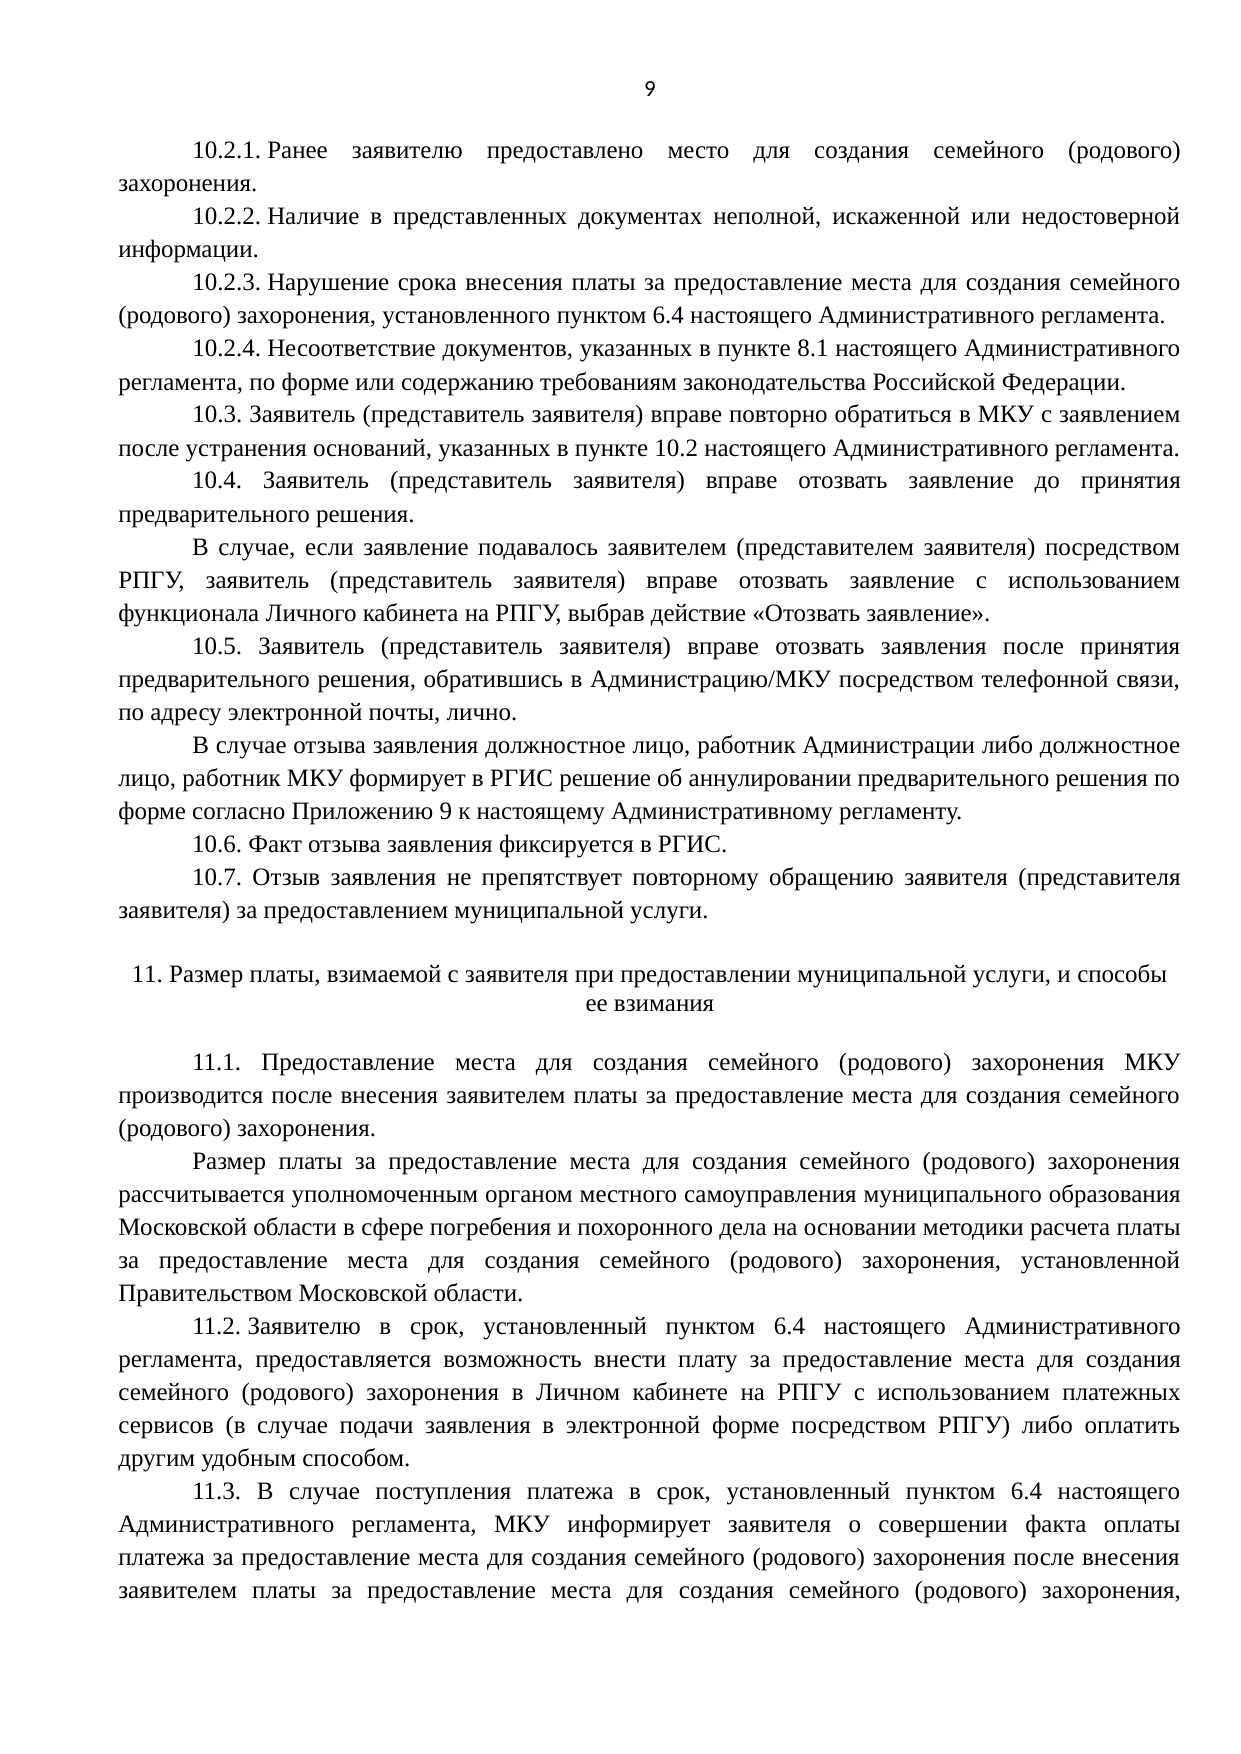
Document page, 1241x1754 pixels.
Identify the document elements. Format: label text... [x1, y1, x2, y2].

text Размер платы за предоставление места для создания семейного (родового) захоронения рассчитывается уполномоченным органом местного самоуправления муниципального образования Московской области в сфере погребения и похоронного дела на основании методики расчета платы за предоставление места для создания семейного (родового) захоронения, установленной Правительством Московской области. [118, 1146, 1181, 1307]
text 11.2. Заявителю в срок, установленный пунктом 6.4 настоящего Административного регламента, предоставляется возможность внести плату за предоставление места для создания семейного (родового) захоронения в Личном кабинете на РПГУ с использованием платежных сервисов (в случае подачи заявления в электронной форме посредством РПГУ) либо оплатить другим удобным способом. [118, 1311, 1181, 1472]
text 10.3. Заявитель (представитель заявителя) вправе повторно обратиться в МКУ с заявлением после устранения оснований, указанных в пункте 10.2 настоящего Административного регламента. [118, 399, 1181, 461]
text 10.5. Заявитель (представитель заявителя) вправе отозвать заявления после принятия предварительного решения, обратившись в Администрацию/МКУ посредством телефонной связи, по адресу электронной почты, лично. [118, 631, 1181, 726]
text 10.6. Факт отзыва заявления фиксируется в РГИС. [118, 829, 1181, 858]
text 10.4. Заявитель (представитель заявителя) вправе отозвать заявление до принятия предварительного решения. [118, 466, 1181, 527]
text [118, 1476, 1181, 1604]
text В случае, если заявление подавалось заявителем (представителем заявителя) посредством РПГУ, заявитель (представитель заявителя) вправе отозвать заявление с использованием функционала Личного кабинета на РПГУ, выбрав действие «Отозвать заявление». [118, 532, 1181, 626]
text 10.2.3. Нарушение срока внесения платы за предоставление места для создания семейного (родового) захоронения, установленного пунктом 6.4 настоящего Административного регламента. [118, 267, 1181, 329]
text 10.2.1. Ранее заявителю предоставлено место для создания семейного (родового) захоронения. [118, 135, 1181, 197]
text 10.2.4. Несоответствие документов, указанных в пункте 8.1 настоящего Административного регламента, по форме или содержанию требованиям законодательства Российской Федерации. [118, 333, 1181, 395]
text 10.7. Отзыв заявления не препятствует повторному обращению заявителя (представителя заявителя) за предоставлением муниципальной услуги. [118, 862, 1181, 924]
text 10.2.2. Наличие в представленных документах неполной, искаженной или недостоверной информации. [118, 201, 1181, 263]
text В случае отзыва заявления должностное лицо, работник Администрации либо должностное лицо, работник МКУ формирует в РГИС решение об аннулировании предварительного решения по форме согласно Приложению 9 к настоящему Административному регламенту. [118, 730, 1181, 824]
text 11.1. Предоставление места для создания семейного (родового) захоронения МКУ производится после внесения заявителем платы за предоставление места для создания семейного (родового) захоронения. [118, 1047, 1181, 1142]
subtitle 11. Размер платы, взимаемой с заявителя при предоставлении муниципальной услуги, и способы ее взимания [118, 959, 1181, 1016]
